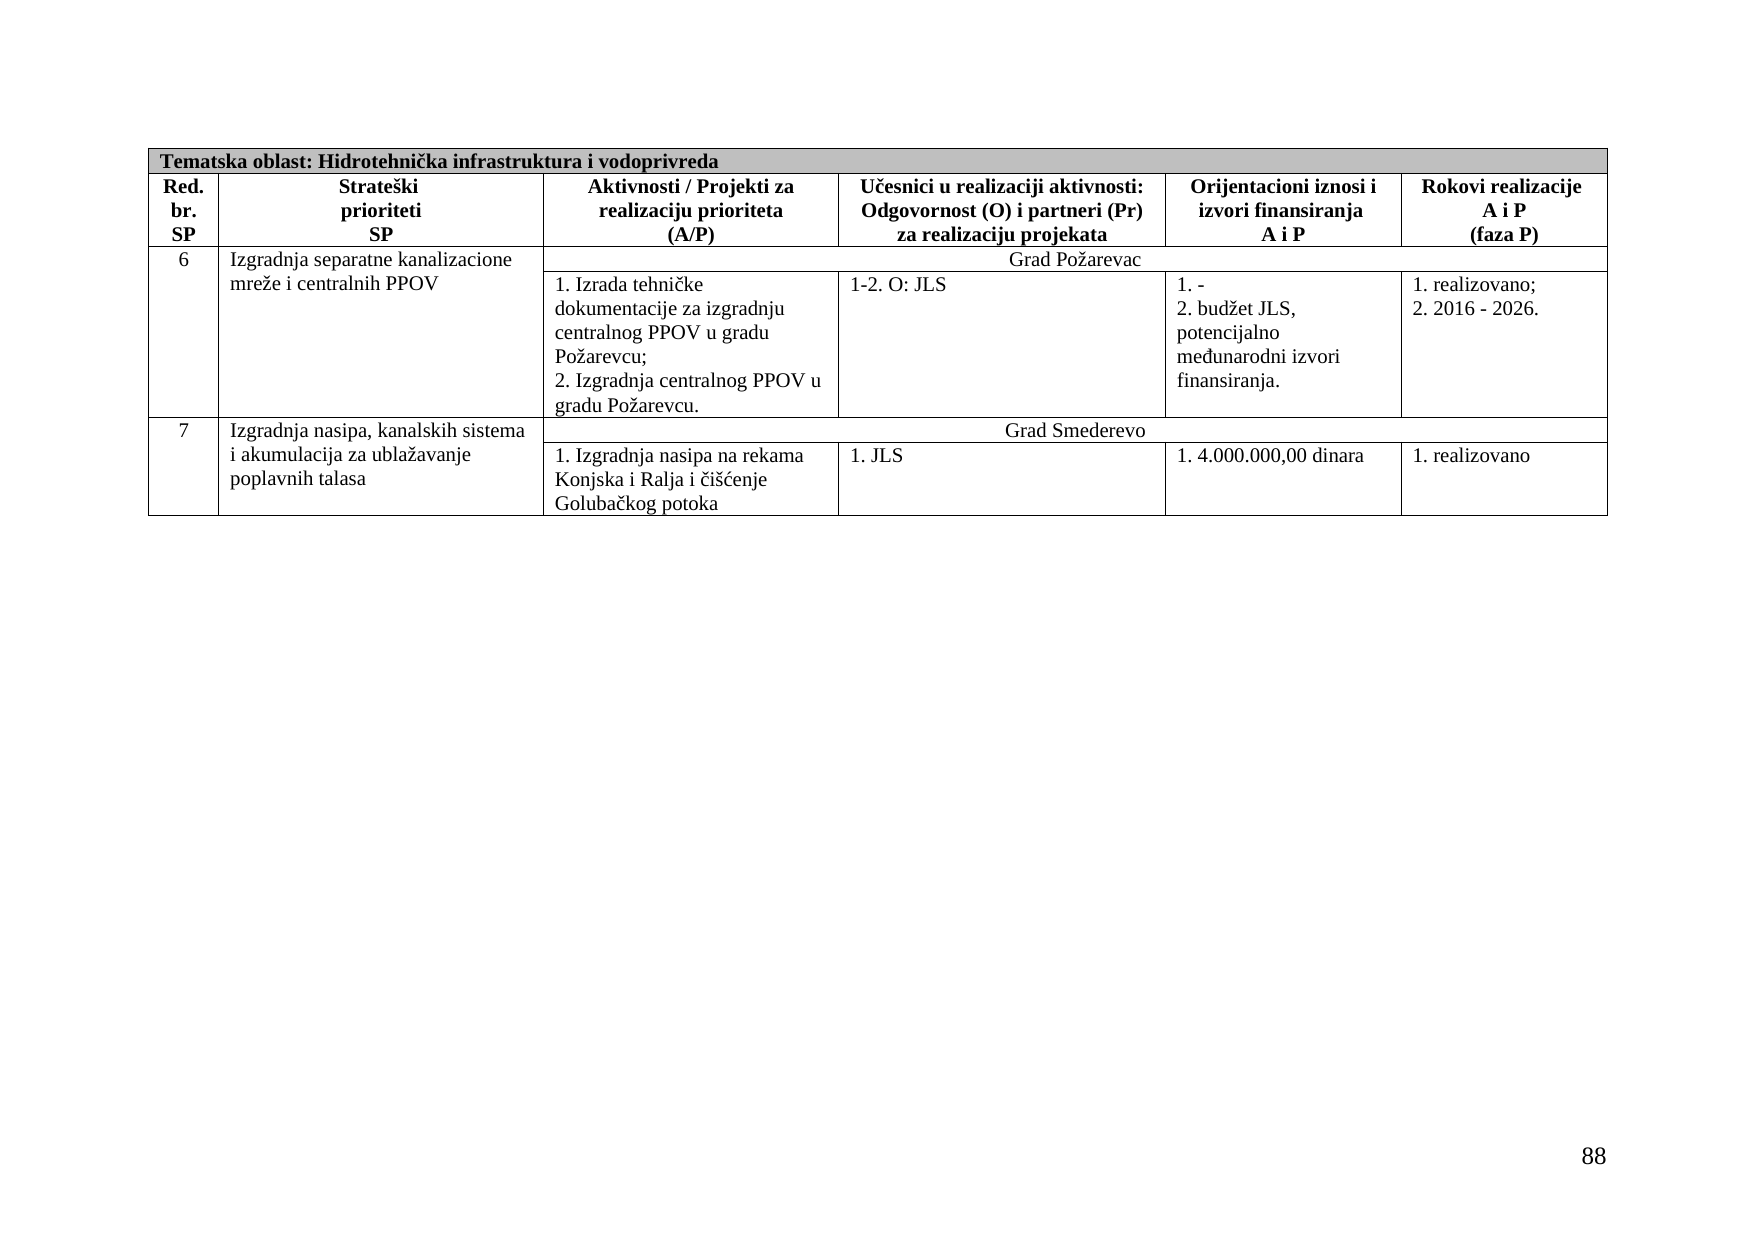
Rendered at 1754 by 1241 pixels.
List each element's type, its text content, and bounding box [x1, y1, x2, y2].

table_cell Red. br. SP [149, 174, 218, 246]
table_cell 1. Izrada tehničke dokumentacije za izgradnju centralnog PPOV u gradu Požarevcu; 2. Izgradnja centralnog PPOV u gradu Požarevcu. [544, 272, 838, 417]
table_header Tematska oblast: Hidrotehnička infrastruktura i vodoprivreda [149, 149, 1607, 173]
table_cell 6 [149, 247, 218, 417]
table_cell Strateški prioriteti SP [219, 174, 543, 246]
table_cell Učesnici u realizaciji aktivnosti: Odgovornost (O) i partneri (Pr) za realizaciju projekata [839, 174, 1165, 246]
table_cell Orijentacioni iznosi i izvori finansiranja A i P [1166, 174, 1401, 246]
table_cell 1. Izgradnja nasipa na rekama Konjska i Ralja i čišćenje Golubačkog potoka [544, 443, 838, 515]
table_cell Grad Požarevac [544, 247, 1607, 271]
table_cell 1. realizovano [1402, 443, 1607, 515]
table_cell 1. realizovano; 2. 2016 - 2026. [1402, 272, 1607, 417]
table_cell Izgradnja nasipa, kanalskih sistema i akumulacija za ublažavanje poplavnih talasa [219, 418, 543, 515]
table_cell 1. JLS [839, 443, 1165, 515]
table_cell 1. 4.000.000,00 dinara [1166, 443, 1401, 515]
table_cell Aktivnosti / Projekti za realizaciju prioriteta (A/P) [544, 174, 838, 246]
table_cell Rokovi realizacije A i P (faza P) [1402, 174, 1607, 246]
table_cell Izgradnja separatne kanalizacione mreže i centralnih PPOV [219, 247, 543, 417]
table_cell 1. - 2. budžet JLS, potencijalno međunarodni izvori finansiranja. [1166, 272, 1401, 417]
table_cell 7 [149, 418, 218, 515]
table_cell Grad Smederevo [544, 418, 1607, 442]
table_cell 1-2. O: JLS [839, 272, 1165, 417]
